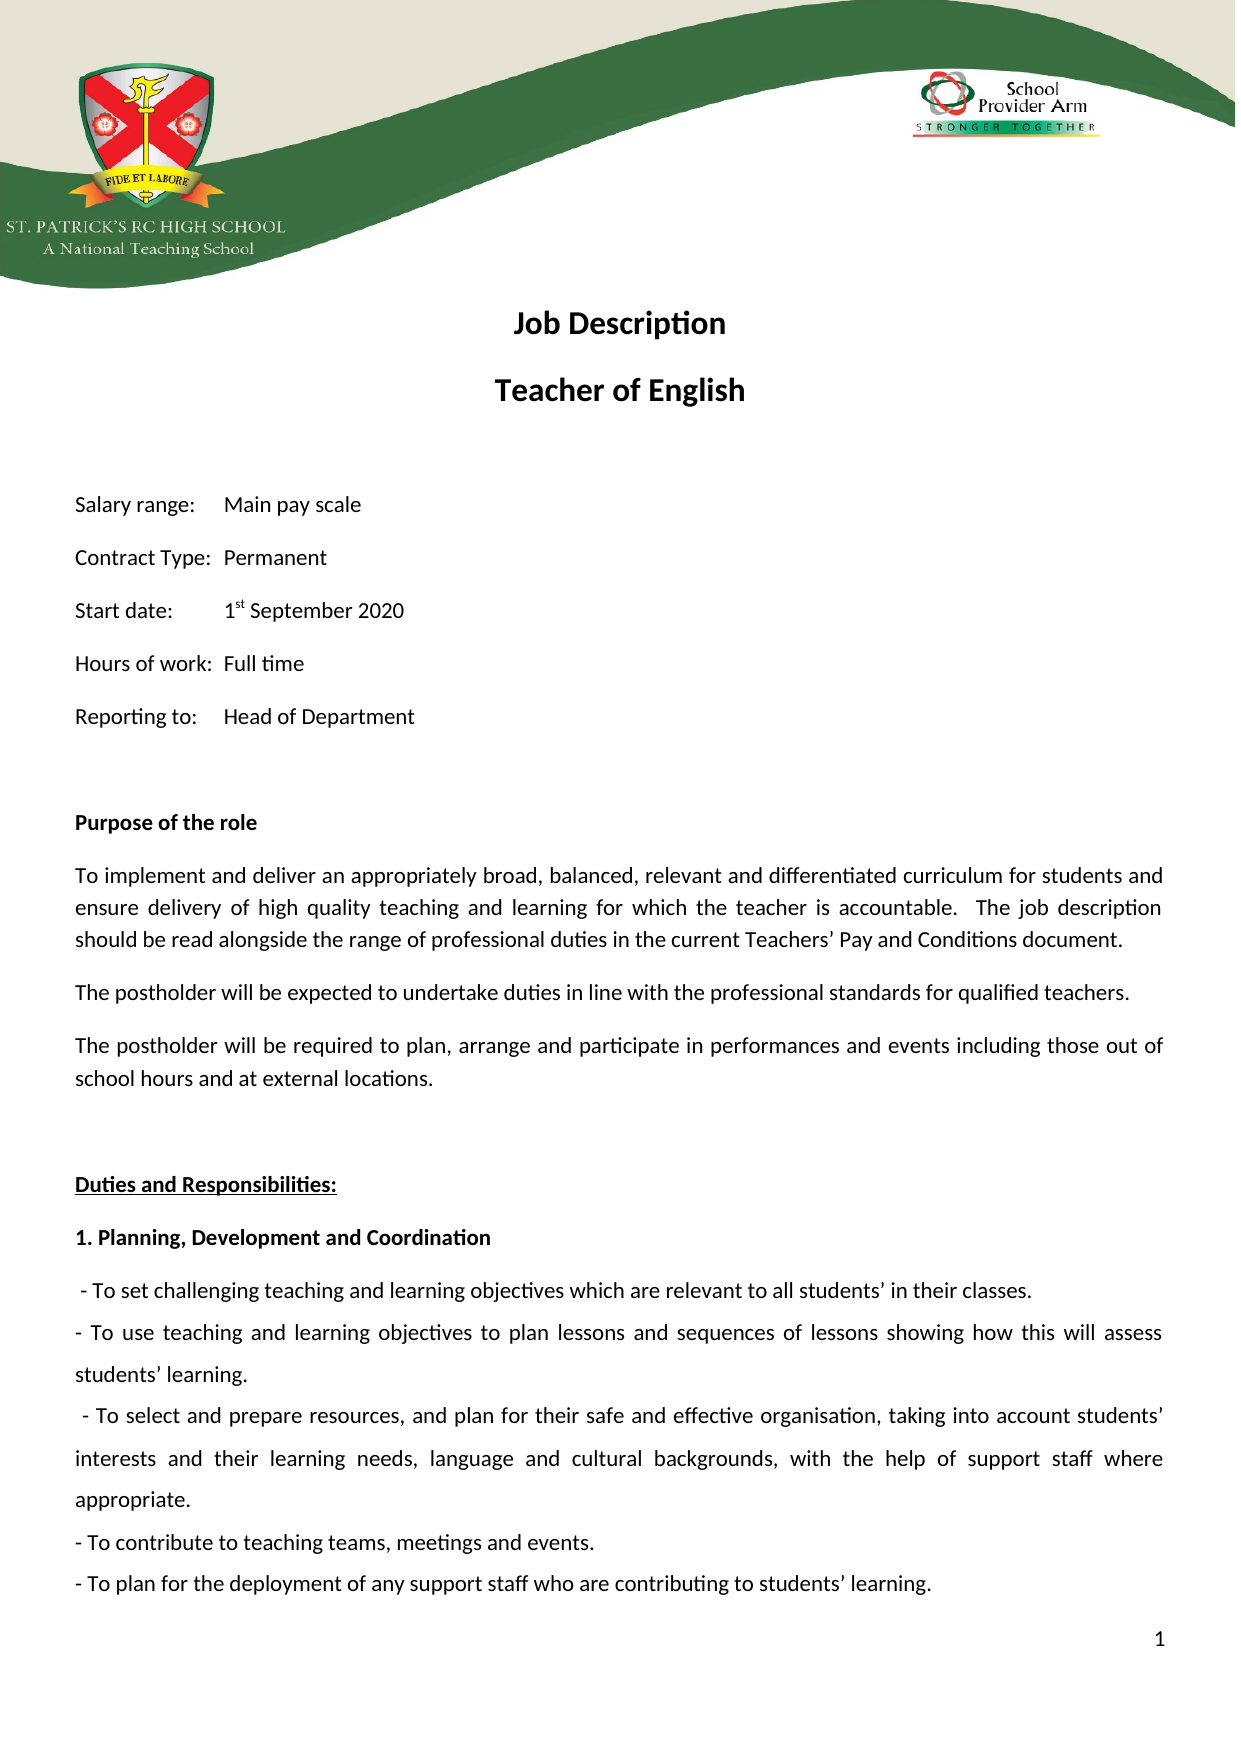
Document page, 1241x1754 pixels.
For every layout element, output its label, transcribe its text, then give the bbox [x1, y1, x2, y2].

text Contract Type: Permanent [75, 543, 1165, 571]
text - To contribute to teaching teams, meetings and events. [75, 1528, 1165, 1556]
text Duties and Responsibilities: [75, 1170, 1165, 1198]
text Job Description [75, 302, 1165, 342]
text Reporting to: Head of Department [75, 702, 1165, 730]
text Teacher of English [75, 369, 1165, 410]
text The postholder will be expected to undertake duties in line with the professional standards for qualified teachers. [75, 978, 1165, 1006]
text - To use teaching and learning objectives to plan lessons and sequences of lessons showing how this will assess students’ learning. [75, 1318, 1165, 1388]
text 1. Planning, Development and Coordination [75, 1223, 1165, 1251]
text To implement and deliver an appropriately broad, balanced, relevant and differentiated curriculum for students and ensure delivery of high quality teaching and learning for which the teacher is accountable. The job description should be read alongside the range of professional duties in the current Teachers’ Pay and Conditions document. [75, 861, 1165, 953]
text Hours of work: Full time [75, 649, 1165, 677]
text Salary range: Main pay scale [75, 490, 1165, 518]
text - To select and prepare resources, and plan for their safe and effective organisation, taking into account students’ interests and their learning needs, language and cultural backgrounds, with the help of support staff where appropriate. [75, 1402, 1165, 1514]
text - To set challenging teaching and learning objectives which are relevant to all students’ in their classes. [75, 1276, 1165, 1304]
text Purpose of the role [75, 808, 1165, 836]
picture [0, 0, 1235, 298]
text Start date: 1st September 2020 [75, 596, 1165, 624]
text The postholder will be required to plan, arrange and participate in performances and events including those out of school hours and at external locations. [75, 1031, 1165, 1092]
text - To plan for the deployment of any support staff who are contributing to students’ learning. [75, 1569, 1165, 1598]
